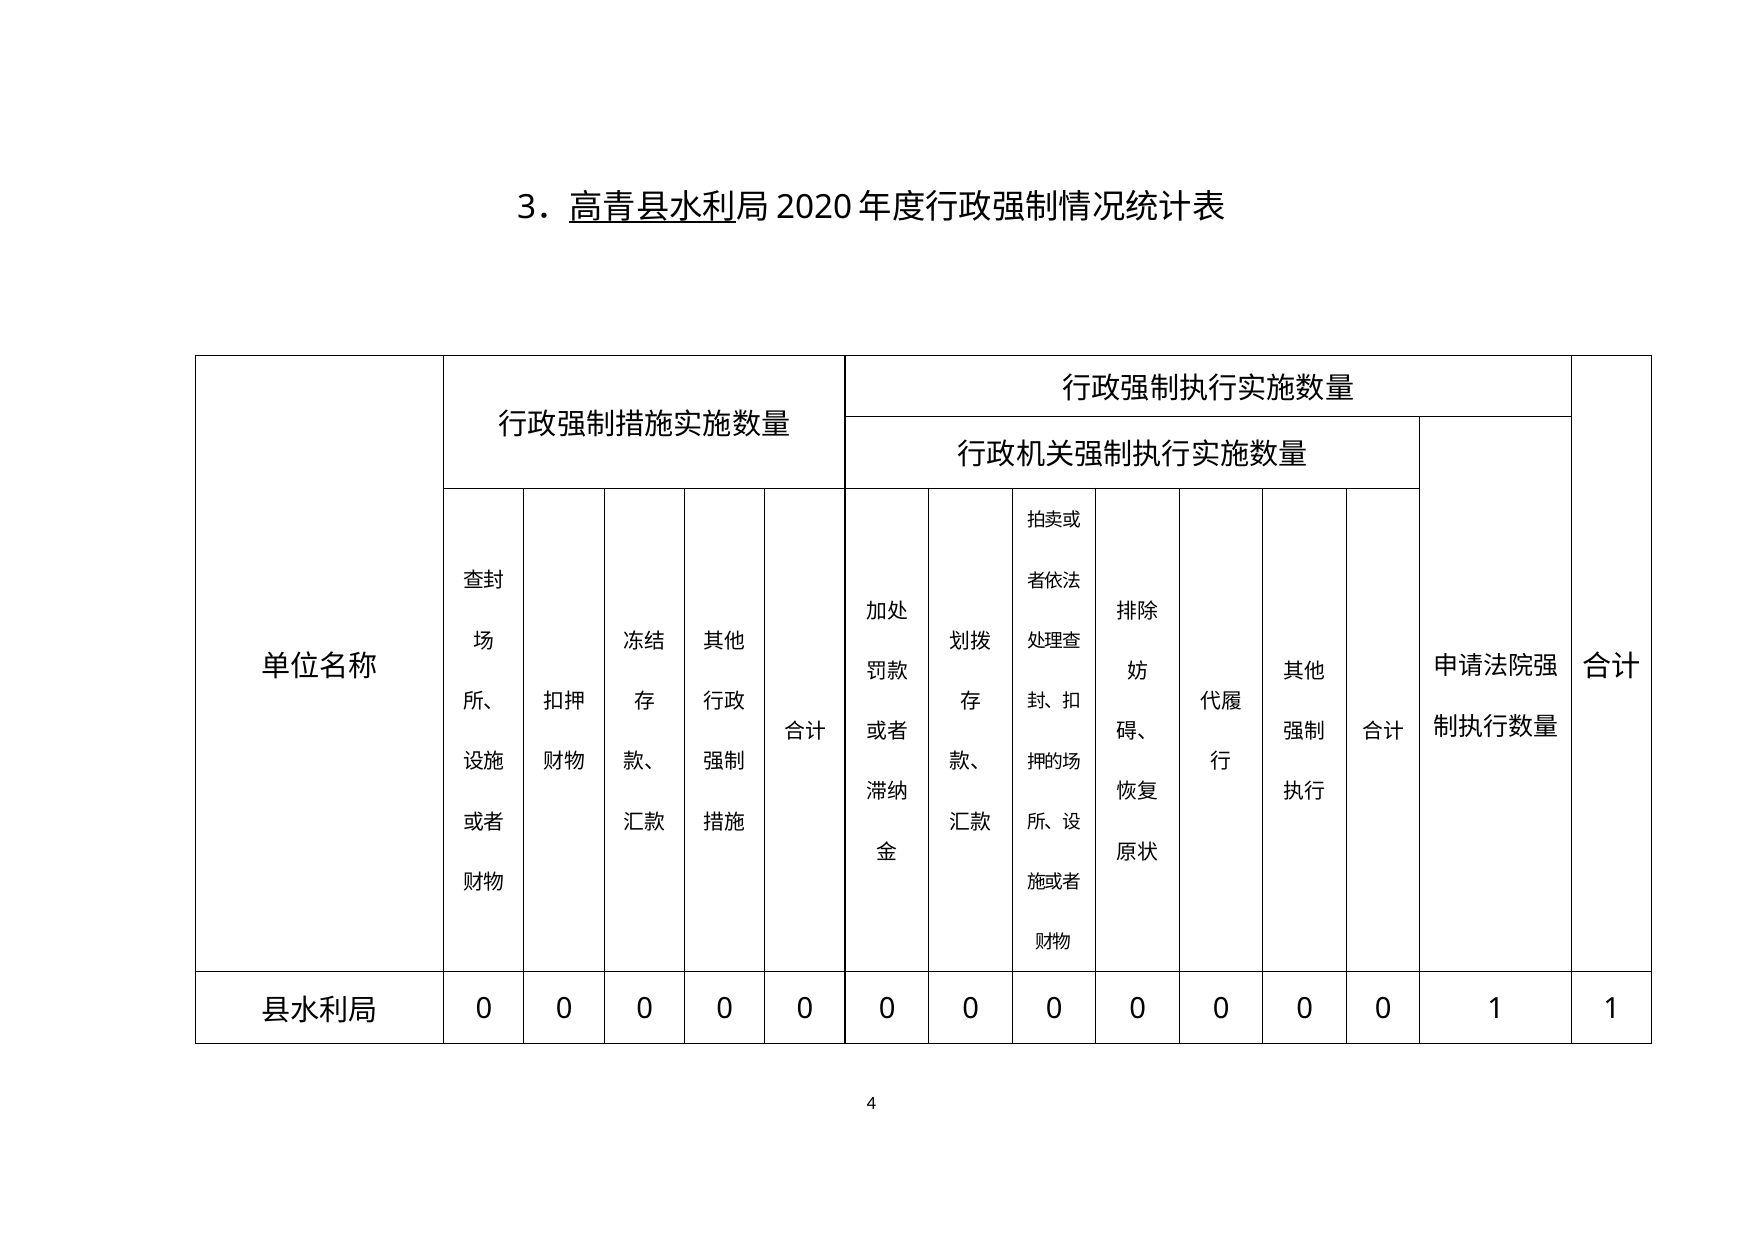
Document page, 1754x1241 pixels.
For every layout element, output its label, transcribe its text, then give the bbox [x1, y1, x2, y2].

table_cell 拍卖或者依法处理查封、扣押的场所、设施或者财物 [1013, 489, 1095, 971]
table_cell 县水利局 [196, 972, 443, 1043]
table_cell 划拨存款、汇款 [929, 489, 1012, 971]
table_cell 0 [846, 972, 928, 1043]
table_cell 查封场所、设施或者财物 [444, 489, 523, 971]
table_cell 1 [1572, 972, 1651, 1043]
table_header 行政强制措施实施数量 [444, 356, 844, 487]
text 3．高青县水利局2020年度行政强制情况统计表 [207, 174, 1535, 234]
table_cell 0 [1263, 972, 1346, 1043]
table_cell 合计 [765, 489, 844, 971]
table_cell 0 [605, 972, 684, 1043]
table_header 行政强制执行实施数量 [846, 356, 1571, 416]
table_cell 其他行政强制措施 [685, 489, 764, 971]
table_cell 加处罚款或者滞纳金 [846, 489, 928, 971]
table_cell 0 [685, 972, 764, 1043]
table_cell 0 [1180, 972, 1262, 1043]
table_cell 0 [444, 972, 523, 1043]
table_cell 扣押财物 [524, 489, 604, 971]
table_cell 冻结存款、汇款 [605, 489, 684, 971]
table_header 合计 [1572, 356, 1651, 971]
table_cell 0 [524, 972, 604, 1043]
table_cell 0 [929, 972, 1012, 1043]
table_cell 行政机关强制执行实施数量 [846, 417, 1419, 487]
table_cell 合计 [1347, 489, 1419, 971]
table_cell 1 [1420, 972, 1571, 1043]
table_cell 代履行 [1180, 489, 1262, 971]
table_header 单位名称 [196, 356, 443, 971]
table_cell 排除妨碍、恢复原状 [1096, 489, 1179, 971]
table_cell 0 [1013, 972, 1095, 1043]
table_cell 申请法院强制执行数量 [1420, 417, 1571, 971]
table_cell 其他强制执行 [1263, 489, 1346, 971]
table_cell 0 [1347, 972, 1419, 1043]
table_cell 0 [765, 972, 844, 1043]
table_cell 0 [1096, 972, 1179, 1043]
